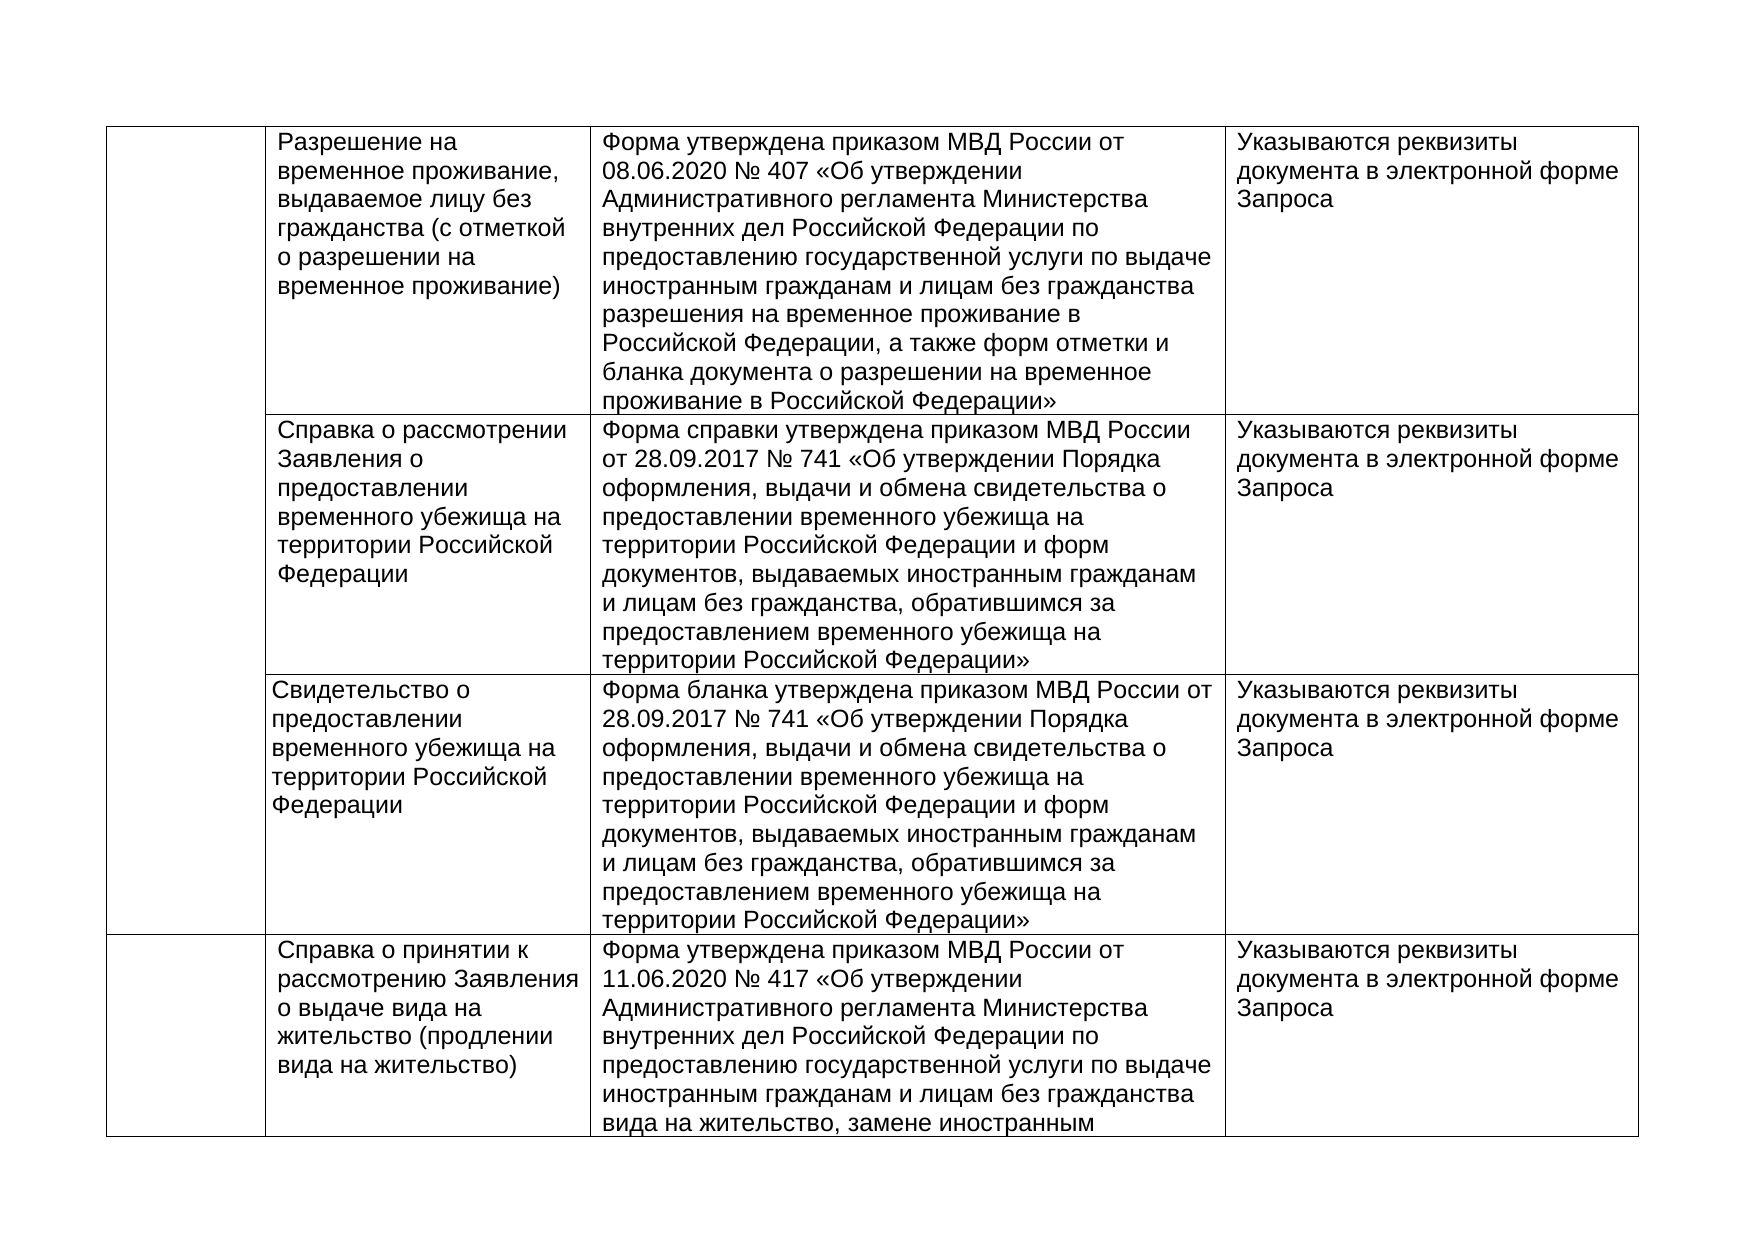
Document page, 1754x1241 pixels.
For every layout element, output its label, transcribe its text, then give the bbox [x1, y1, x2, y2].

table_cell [266, 935, 590, 1136]
table_cell Указываются реквизиты документа в электронной форме Запроса [1226, 675, 1638, 934]
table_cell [591, 935, 1225, 1136]
table_cell Разрешение на временное проживание, выдаваемое лицу без гражданства (с отметкой о разрешении на временное проживание) [266, 127, 590, 414]
table_cell Форма бланка утверждена приказом МВД России от 28.09.2017 № 741 «Об утверждении Порядка оформления, выдачи и обмена свидетельства о предоставлении временного убежища на территории Российской Федерации и форм документов, выдаваемых иностранным гражданам и лицам без гражданства, обратившимся за предоставлением временного убежища на территории Российской Федерации» [591, 675, 1225, 934]
table_cell Форма справки утверждена приказом МВД России от 28.09.2017 № 741 «Об утверждении Порядка оформления, выдачи и обмена свидетельства о предоставлении временного убежища на территории Российской Федерации и форм документов, выдаваемых иностранным гражданам и лицам без гражданства, обратившимся за предоставлением временного убежища на территории Российской Федерации» [591, 415, 1225, 674]
table_cell Форма утверждена приказом МВД России от 08.06.2020 № 407 «Об утверждении Административного регламента Министерства внутренних дел Российской Федерации по предоставлению государственной услуги по выдаче иностранным гражданам и лицам без гражданства разрешения на временное проживание в Российской Федерации, а также форм отметки и бланка документа о разрешении на временное проживание в Российской Федерации» [591, 127, 1225, 414]
table_cell [107, 935, 265, 1136]
table_cell Указываются реквизиты документа в электронной форме Запроса [1226, 415, 1638, 674]
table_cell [1226, 935, 1638, 1136]
table_cell Свидетельство о предоставлении временного убежища на территории Российской Федерации [266, 675, 590, 934]
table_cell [1226, 127, 1638, 414]
table_cell Справка о рассмотрении Заявления о предоставлении временного убежища на территории Российской Федерации [266, 415, 590, 674]
